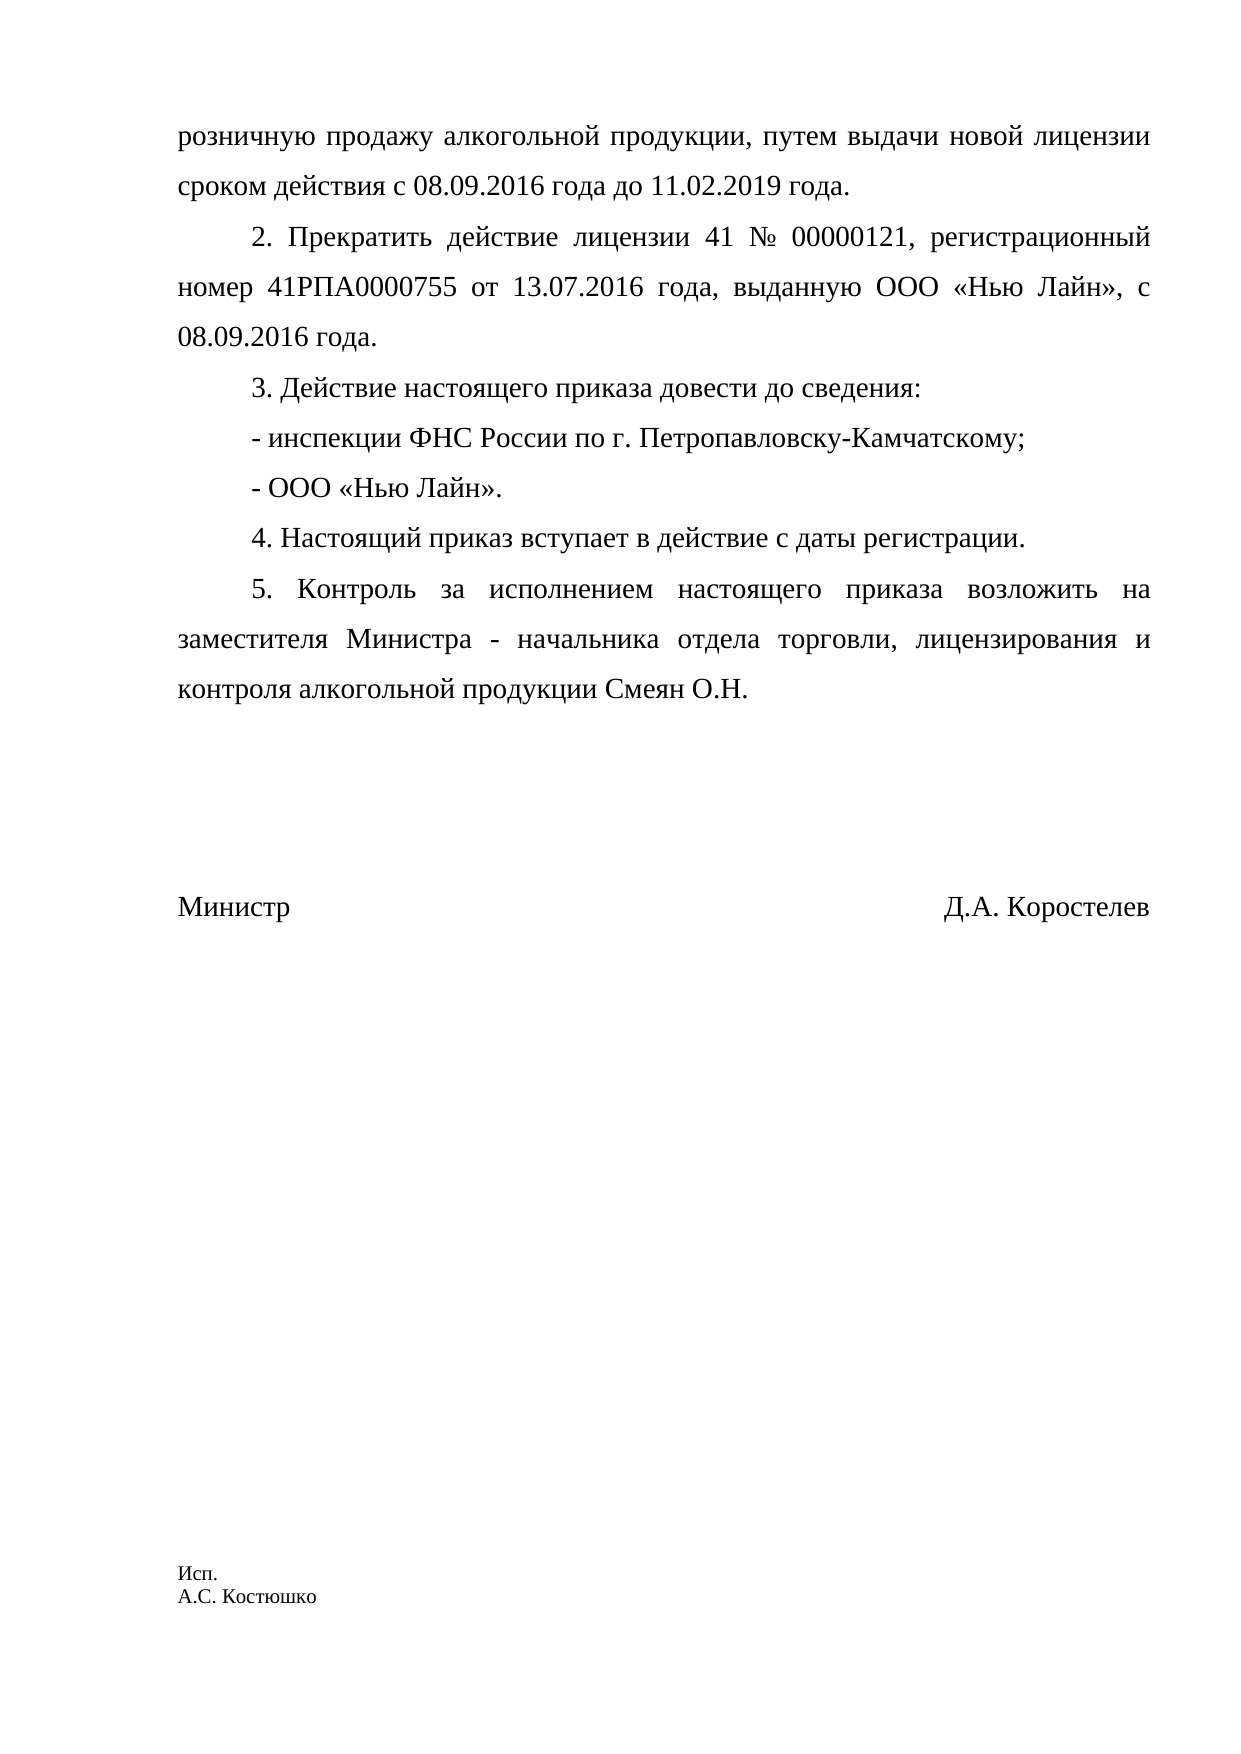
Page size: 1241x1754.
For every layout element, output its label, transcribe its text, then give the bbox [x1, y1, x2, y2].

text - ООО «Нью Лайн». [177, 470, 1152, 504]
text Министр Д.А. Коростелев [177, 889, 1152, 923]
text 4. Настоящий приказ вступает в действие с даты регистрации. [177, 521, 1152, 554]
text Исп. [177, 1560, 1152, 1584]
text А.С. Костюшко [177, 1584, 1152, 1608]
text 2. Прекратить действие лицензии 41 № 00000121, регистрационный номер 41РПА0000755 от 13.07.2016 года, выданную ООО «Нью Лайн», с 08.09.2016 года. [177, 219, 1152, 353]
text 5. Контроль за исполнением настоящего приказа возложить на заместителя Министра - начальника отдела торговли, лицензирования и контроля алкогольной продукции Смеян О.Н. [177, 571, 1152, 705]
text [177, 118, 1152, 202]
text - инспекции ФНС России по г. Петропавловску-Камчатскому; [177, 420, 1152, 453]
text 3. Действие настоящего приказа довести до сведения: [177, 370, 1152, 403]
